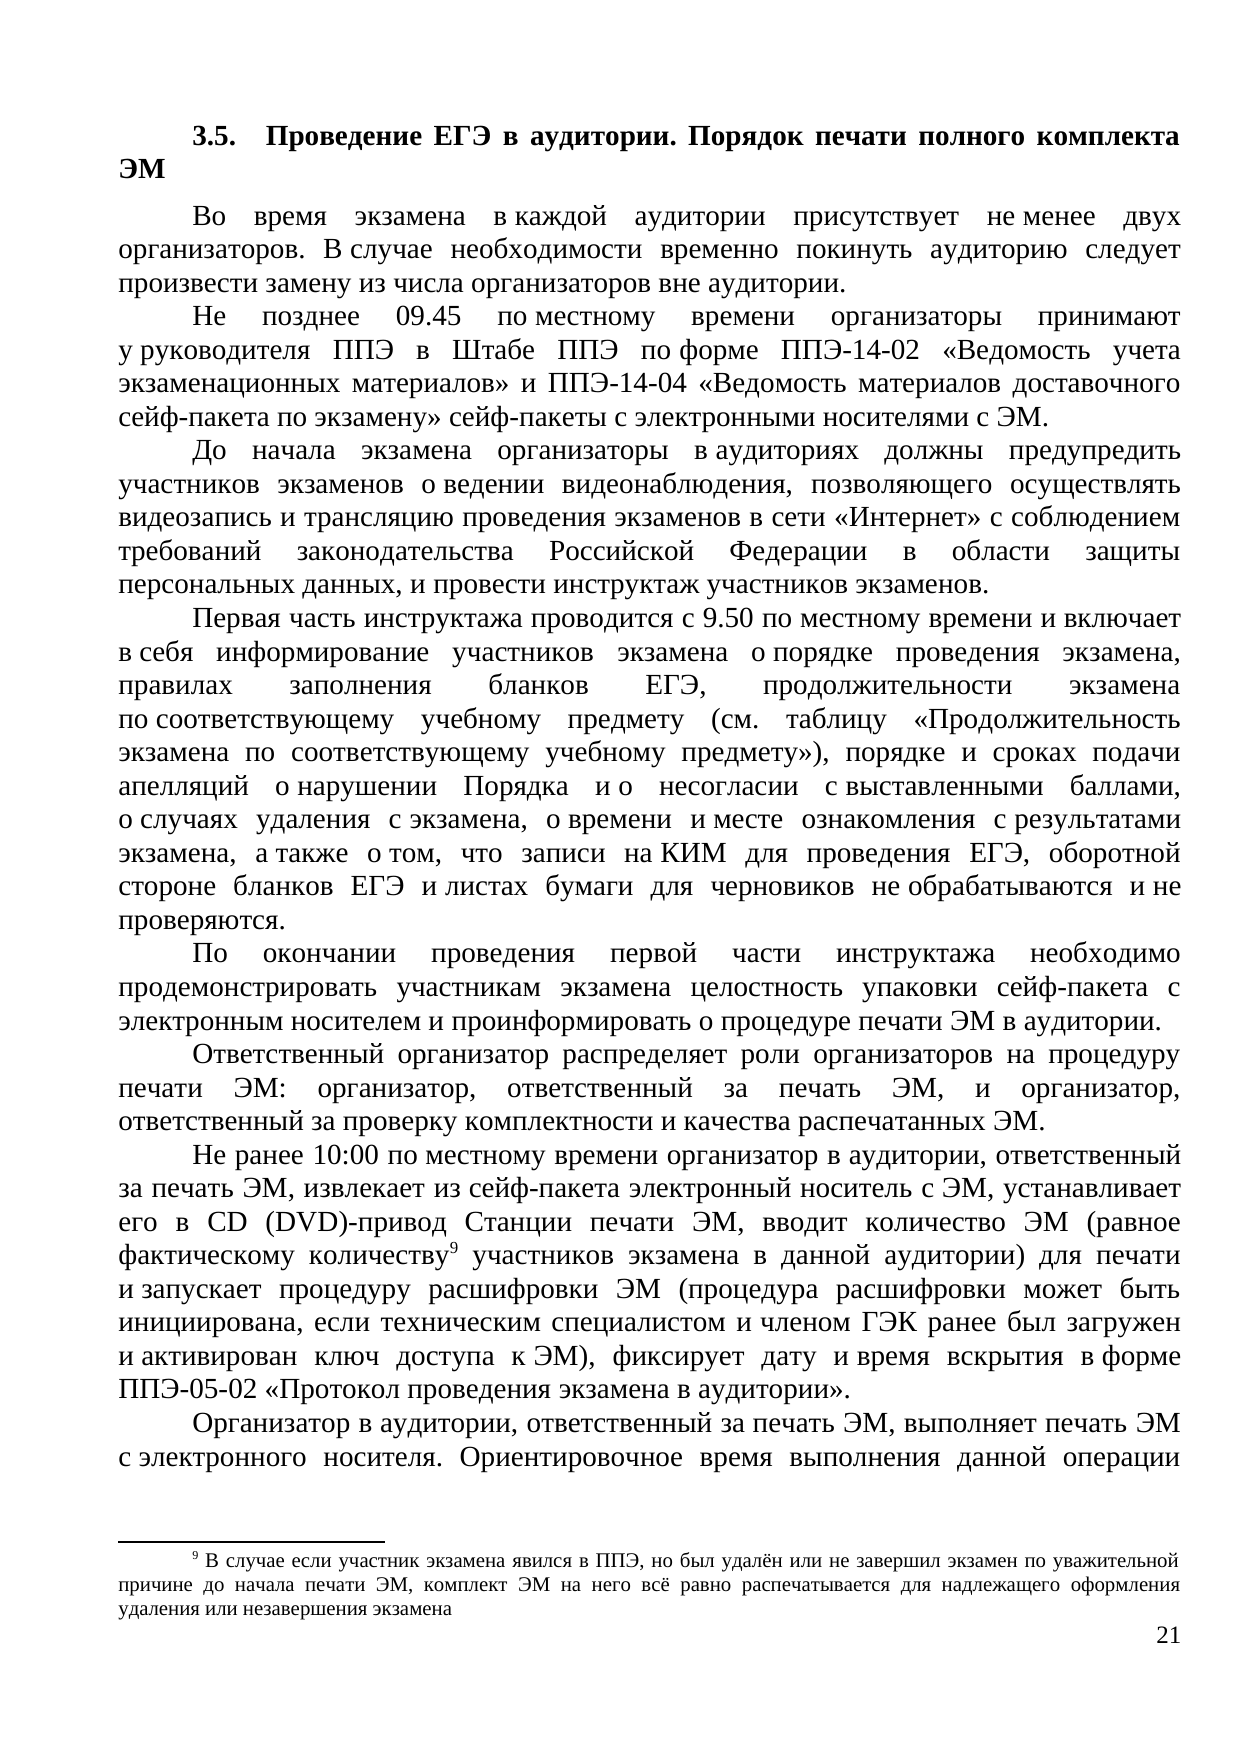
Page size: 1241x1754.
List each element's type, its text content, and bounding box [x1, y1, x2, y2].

text Проведение ЕГЭ в аудитории. Порядок печати полного комплекта ЭМ [118, 118, 1181, 185]
text Не ранее 10:00 по местному времени организатор в аудитории, ответственный за печать ЭМ, извлекает из сейф-пакета электронный носитель с ЭМ, устанавливает его в CD (DVD)-привод Станции печати ЭМ, вводит количество ЭМ (равное фактическому количеству участников экзамена в данной аудитории) для печати и запускает процедуру расшифровки ЭМ (процедура расшифровки может быть инициирована, если техническим специалистом и членом ГЭК ранее был загружен и активирован ключ доступа к ЭМ), фиксирует дату и время вскрытия в форме ППЭ-05-02 «Протокол проведения экзамена в аудитории». [118, 1137, 1181, 1405]
text Не позднее 09.45 по местному времени организаторы принимают у руководителя ППЭ в Штабе ППЭ по форме ППЭ-14-02 «Ведомость учета экзаменационных материалов» и ППЭ-14-04 «Ведомость материалов доставочного сейф-пакета по экзамену» сейф-пакеты с электронными носителями с ЭМ. [118, 298, 1181, 432]
text По окончании проведения первой части инструктажа необходимо продемонстрировать участникам экзамена целостность упаковки сейф-пакета с электронным носителем и проинформировать о процедуре печати ЭМ в аудитории. [118, 936, 1181, 1036]
text Во время экзамена в каждой аудитории присутствует не менее двух организаторов. В случае необходимости временно покинуть аудиторию следует произвести замену из числа организаторов вне аудитории. [118, 198, 1181, 298]
text Первая часть инструктажа проводится с 9.50 по местному времени и включает в себя информирование участников экзамена о порядке проведения экзамена, правилах заполнения бланков ЕГЭ, продолжительности экзамена по соответствующему учебному предмету (см. таблицу «Продолжительность экзамена по соответствующему учебному предмету»), порядке и сроках подачи апелляций о нарушении Порядка и о несогласии с выставленными баллами, о случаях удаления с экзамена, о времени и месте ознакомления с результатами экзамена, а также о том, что записи на КИМ для проведения ЕГЭ, оборотной стороне бланков ЕГЭ и листах бумаги для черновиков не обрабатываются и не проверяются. [118, 600, 1181, 936]
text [118, 1405, 1181, 1472]
text До начала экзамена организаторы в аудиториях должны предупредить участников экзаменов о ведении видеонаблюдения, позволяющего осуществлять видеозапись и трансляцию проведения экзаменов в сети «Интернет» с соблюдением требований законодательства Российской Федерации в области защиты персональных данных, и провести инструктаж участников экзаменов. [118, 432, 1181, 600]
text Ответственный организатор распределяет роли организаторов на процедуру печати ЭМ: организатор, ответственный за печать ЭМ, и организатор, ответственный за проверку комплектности и качества распечатанных ЭМ. [118, 1036, 1181, 1137]
